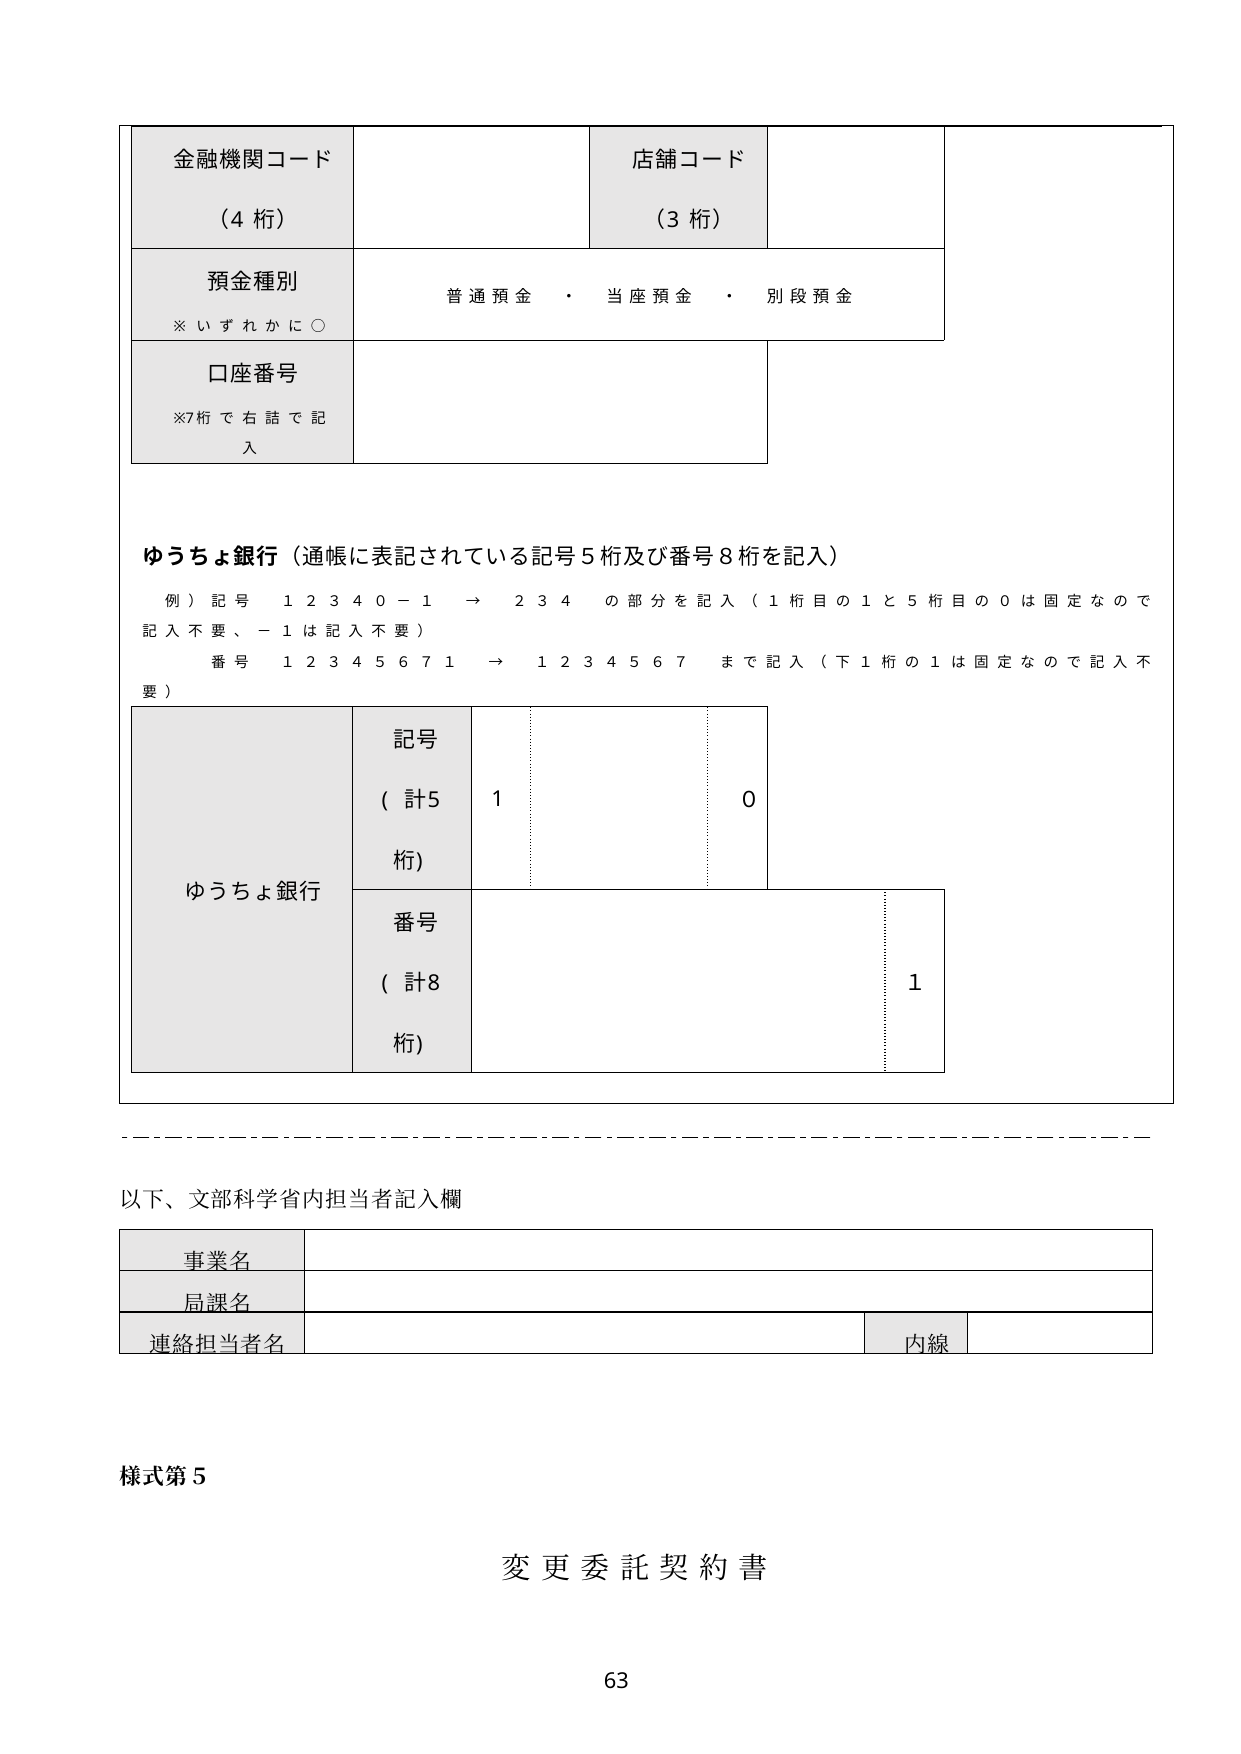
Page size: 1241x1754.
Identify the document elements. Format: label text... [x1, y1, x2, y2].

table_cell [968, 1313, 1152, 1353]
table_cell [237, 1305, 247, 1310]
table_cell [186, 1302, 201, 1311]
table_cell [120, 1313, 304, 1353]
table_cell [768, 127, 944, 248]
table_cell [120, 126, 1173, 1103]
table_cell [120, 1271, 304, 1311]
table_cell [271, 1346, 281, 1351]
text 以下、文部科学省内担当者記入欄 [119, 1168, 1150, 1229]
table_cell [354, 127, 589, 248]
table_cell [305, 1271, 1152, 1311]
text 様式第５ [119, 1445, 1150, 1505]
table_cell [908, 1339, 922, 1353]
text 変更委託契約書 [119, 1545, 1150, 1587]
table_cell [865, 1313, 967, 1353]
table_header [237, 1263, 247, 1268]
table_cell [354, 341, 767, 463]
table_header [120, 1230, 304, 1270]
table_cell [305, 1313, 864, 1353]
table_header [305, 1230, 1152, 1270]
